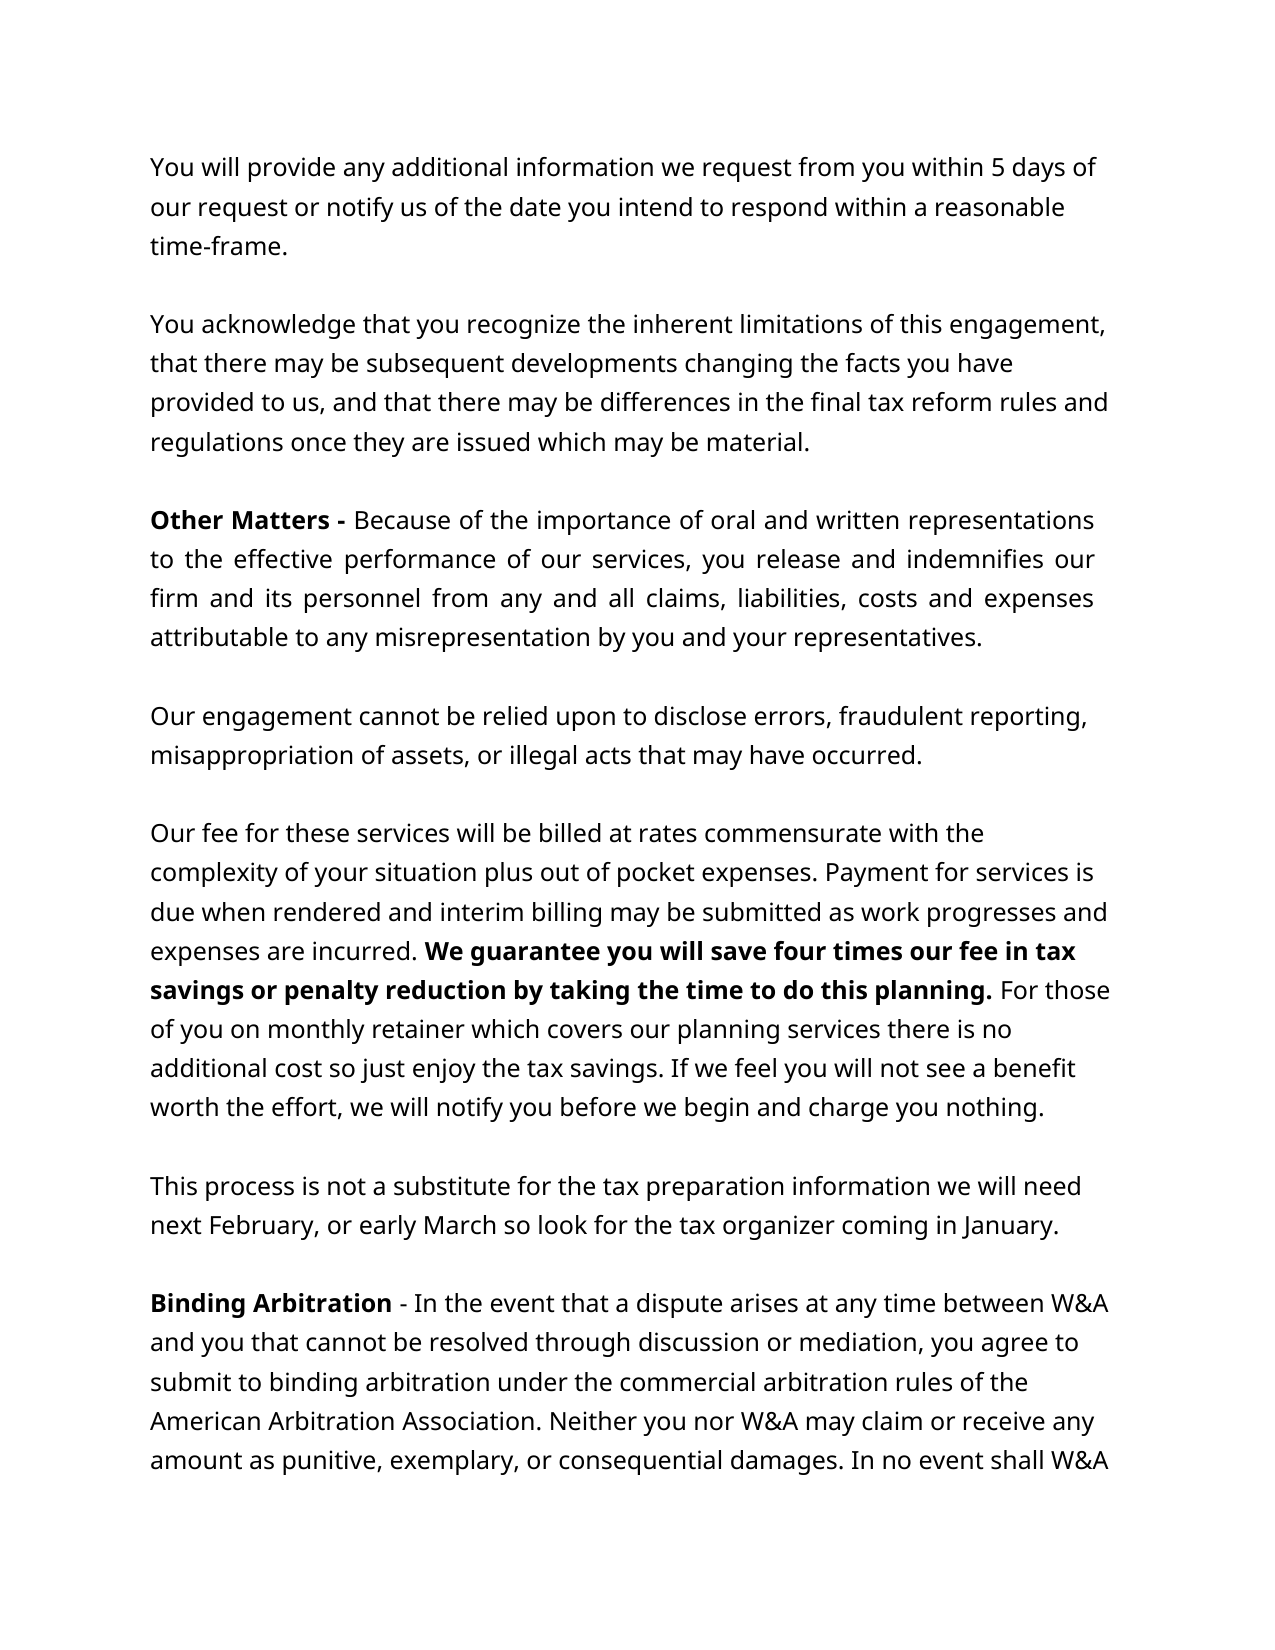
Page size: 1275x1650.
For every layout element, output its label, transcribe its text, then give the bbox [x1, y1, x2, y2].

text Other Matters - Because of the importance of oral and written representations to the effective performance of our services, you release and indemnifies our firm and its personnel from any and all claims, liabilities, costs and expenses attributable to any misrepresentation by you and your representatives. [150, 502, 1096, 654]
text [150, 1286, 1121, 1477]
text You acknowledge that you recognize the inherent limitations of this engagement, that there may be subsequent developments changing the facts you have provided to us, and that there may be differences in the final tax reform rules and regulations once they are issued which may be material. [150, 307, 1119, 458]
text You will provide any additional information we request from you within 5 days of our request or notify us of the date you intend to respond within a reasonable time-frame. [150, 150, 1119, 262]
text This process is not a substitute for the tax preparation information we will need next February, or early March so look for the tax organizer coming in January. [150, 1168, 1123, 1242]
text Our fee for these services will be billed at rates commensurate with the complexity of your situation plus out of pocket expenses. Payment for services is due when rendered and interim billing may be submitted as work progresses and expenses are incurred. We guarantee you will save four times our fee in tax savings or penalty reduction by taking the time to do this planning. For those of you on monthly retainer which covers our planning services there is no additional cost so just enjoy the tax savings. If we feel you will not see a benefit worth the effort, we will notify you before we begin and charge you nothing. [150, 816, 1119, 1124]
text Our engagement cannot be relied upon to disclose errors, fraudulent reporting, misappropriation of assets, or illegal acts that may have occurred. [150, 698, 1125, 772]
